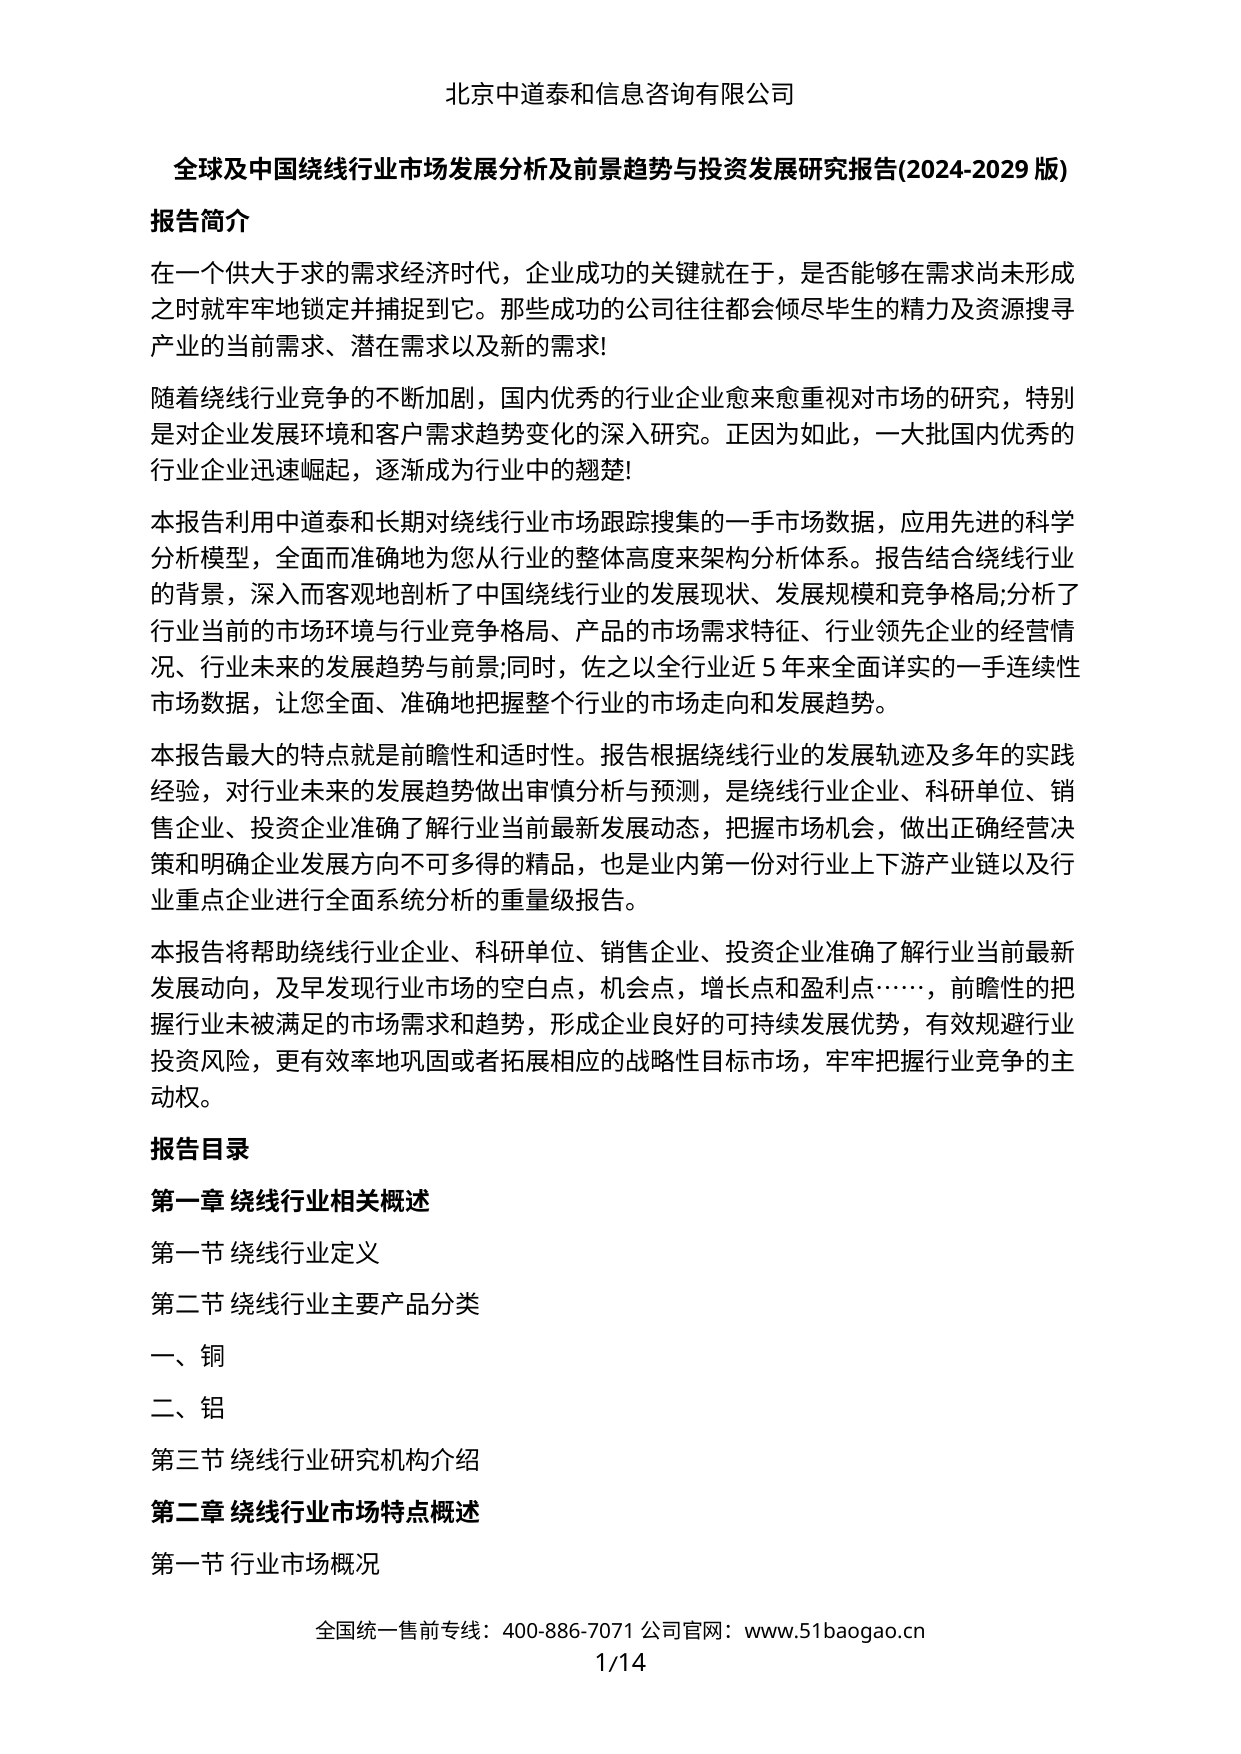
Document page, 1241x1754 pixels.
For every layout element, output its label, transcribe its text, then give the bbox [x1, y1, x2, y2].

text 第一节 绕线行业定义 [150, 1233, 1090, 1269]
text 一、铜 [150, 1337, 1090, 1373]
text 第三节 绕线行业研究机构介绍 [150, 1441, 1090, 1477]
text 第一章 绕线行业相关概述 [150, 1181, 1090, 1217]
text 报告目录 [150, 1129, 1090, 1166]
text 本报告利用中道泰和长期对绕线行业市场跟踪搜集的一手市场数据，应用先进的科学分析模型，全面而准确地为您从行业的整体高度来架构分析体系。报告结合绕线行业的背景，深入而客观地剖析了中国绕线行业的发展现状、发展规模和竞争格局;分析了行业当前的市场环境与行业竞争格局、产品的市场需求特征、行业领先企业的经营情况、行业未来的发展趋势与前景;同时，佐之以全行业近5年来全面详实的一手连续性市场数据，让您全面、准确地把握整个行业的市场走向和发展趋势。 [150, 502, 1090, 720]
text 第二章 绕线行业市场特点概述 [150, 1492, 1090, 1529]
text 全球及中国绕线行业市场发展分析及前景趋势与投资发展研究报告(2024-2029版) [150, 150, 1090, 186]
text 本报告将帮助绕线行业企业、科研单位、销售企业、投资企业准确了解行业当前最新发展动向，及早发现行业市场的空白点，机会点，增长点和盈利点……，前瞻性的把握行业未被满足的市场需求和趋势，形成企业良好的可持续发展优势，有效规避行业投资风险，更有效率地巩固或者拓展相应的战略性目标市场，牢牢把握行业竞争的主动权。 [150, 932, 1090, 1114]
text 第一节 行业市场概况 [150, 1544, 1090, 1581]
text 二、铝 [150, 1389, 1090, 1425]
text 第二节 绕线行业主要产品分类 [150, 1285, 1090, 1321]
text 报告简介 [150, 202, 1090, 238]
text 本报告最大的特点就是前瞻性和适时性。报告根据绕线行业的发展轨迹及多年的实践经验，对行业未来的发展趋势做出审慎分析与预测，是绕线行业企业、科研单位、销售企业、投资企业准确了解行业当前最新发展动态，把握市场机会，做出正确经营决策和明确企业发展方向不可多得的精品，也是业内第一份对行业上下游产业链以及行业重点企业进行全面系统分析的重量级报告。 [150, 736, 1090, 917]
text 在一个供大于求的需求经济时代，企业成功的关键就在于，是否能够在需求尚未形成之时就牢牢地锁定并捕捉到它。那些成功的公司往往都会倾尽毕生的精力及资源搜寻产业的当前需求、潜在需求以及新的需求! [150, 254, 1090, 362]
text 随着绕线行业竞争的不断加剧，国内优秀的行业企业愈来愈重视对市场的研究，特别是对企业发展环境和客户需求趋势变化的深入研究。正因为如此，一大批国内优秀的行业企业迅速崛起，逐渐成为行业中的翘楚! [150, 378, 1090, 487]
